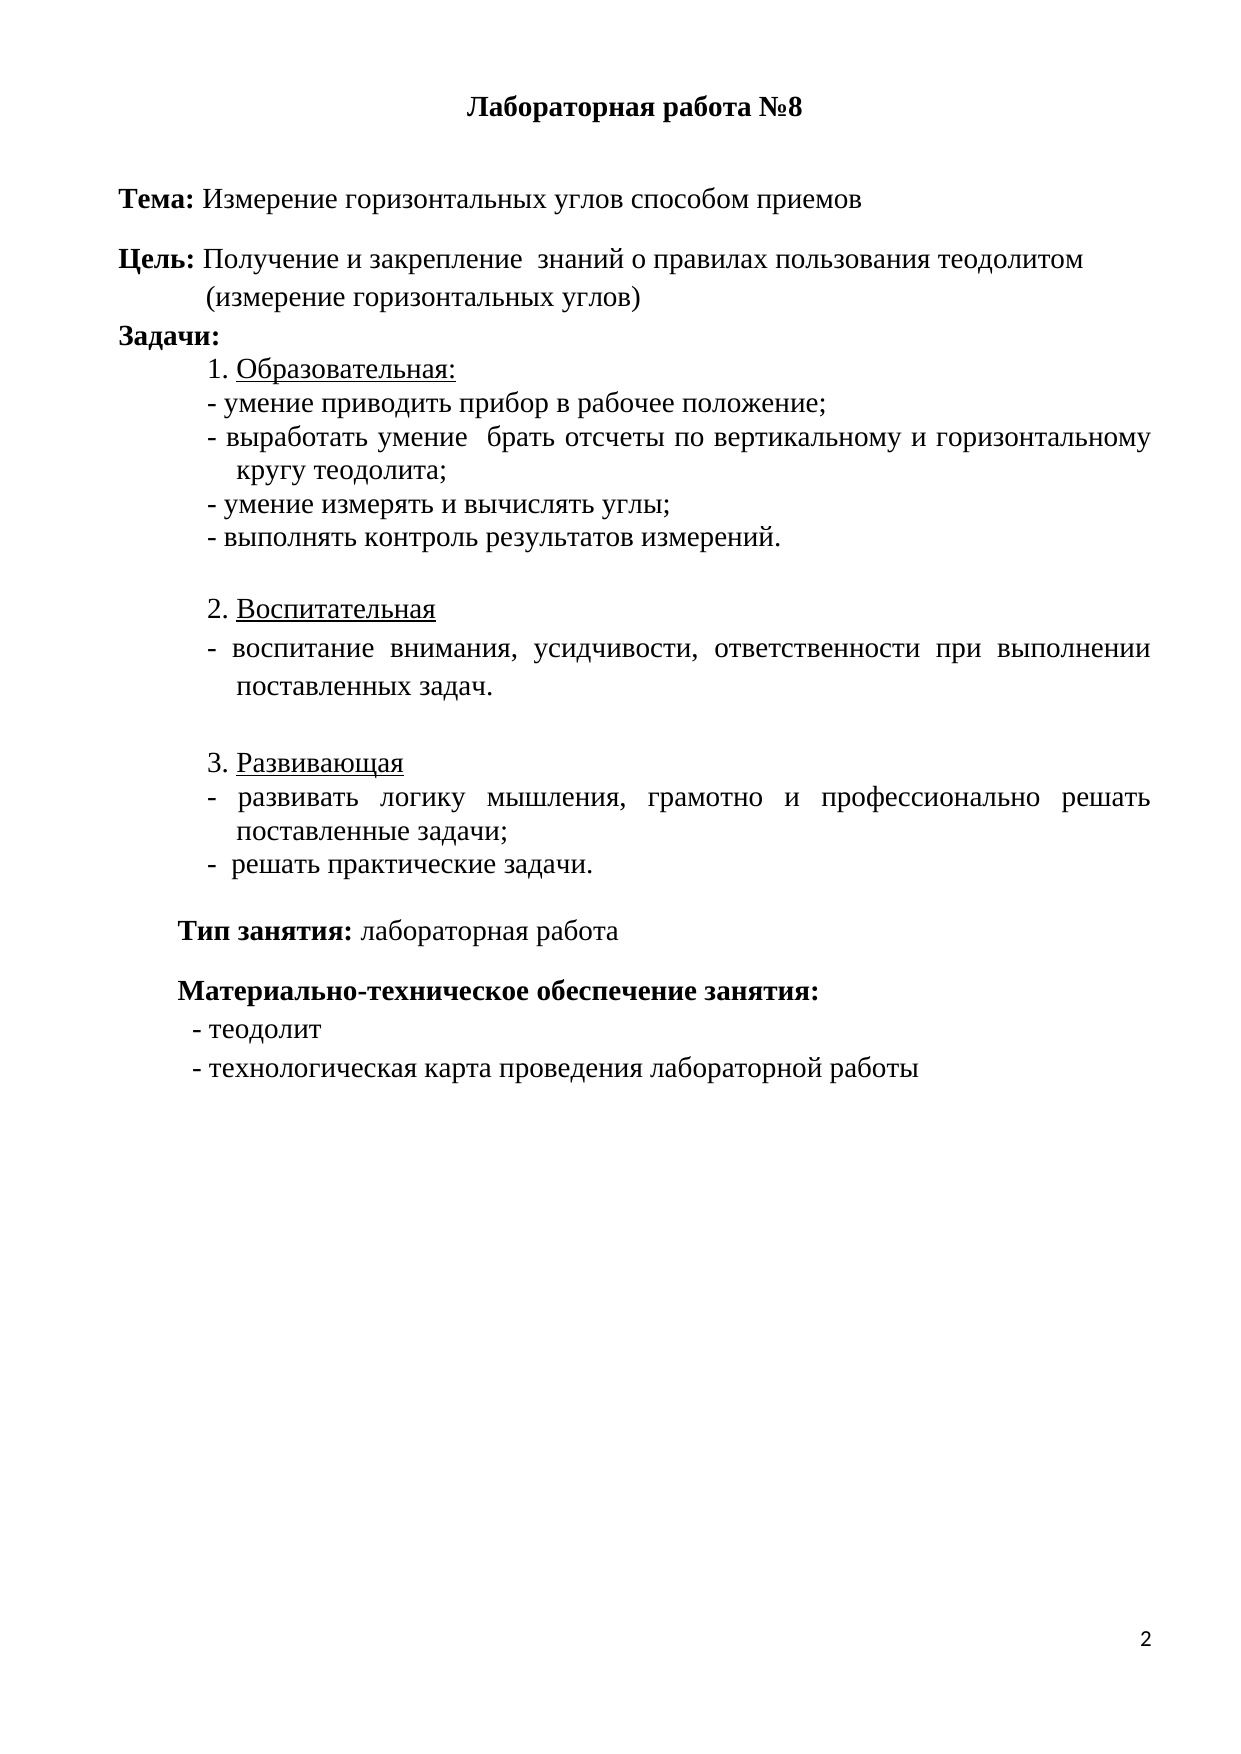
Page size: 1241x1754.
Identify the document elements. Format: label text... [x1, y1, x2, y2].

text - выработать умение брать отсчеты по вертикальному и горизонтальному кругу теодолита; [207, 419, 1152, 486]
list Образовательная: [207, 352, 1152, 385]
text Материально-техническое обеспечение занятия: [177, 973, 1152, 1006]
text (измерение горизонтальных углов) [118, 279, 1152, 313]
list Развивающая [207, 746, 1152, 779]
text - технологическая карта проведения лабораторной работы [118, 1050, 1152, 1083]
text Задачи: [118, 318, 1152, 352]
text Лабораторная работа №8 [118, 89, 1152, 122]
text - теодолит [118, 1011, 1152, 1045]
text - воспитание внимания, усидчивости, ответственности при выполнении поставленных задач. [207, 630, 1152, 702]
text Тип занятия: лабораторная работа [177, 913, 1152, 947]
text - решать практические задачи. [207, 846, 1152, 880]
text - умение измерять и вычислять углы; [207, 486, 1152, 519]
text - развивать логику мышления, грамотно и профессионально решать поставленные задачи; [207, 779, 1152, 846]
text - умение приводить прибор в рабочее положение; [207, 385, 1152, 419]
text Тема: Измерение горизонтальных углов способом приемов [118, 182, 1152, 215]
list Воспитательная [207, 591, 1152, 625]
text - выполнять контроль результатов измерений. [207, 519, 1152, 553]
text Цель: Получение и закрепление знаний о правилах пользования теодолитом [118, 241, 1152, 274]
